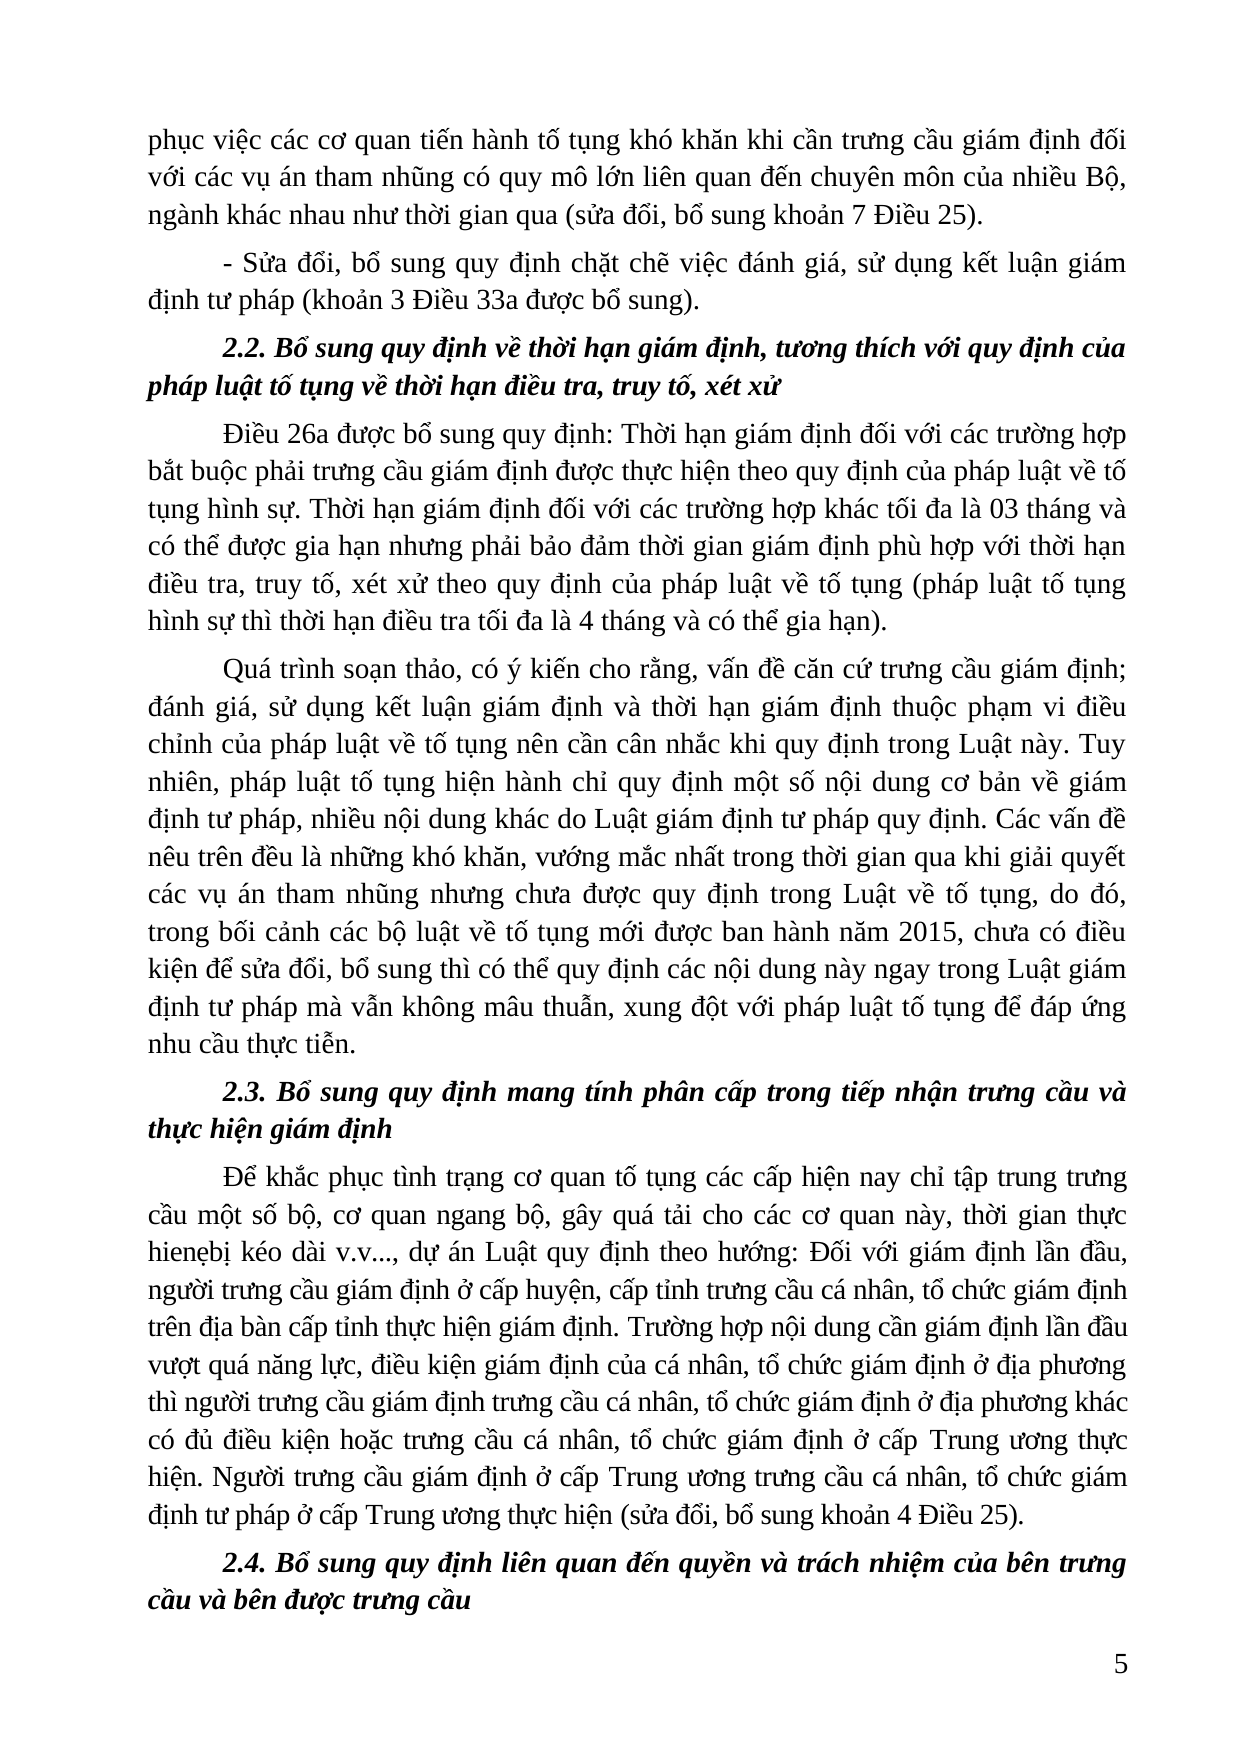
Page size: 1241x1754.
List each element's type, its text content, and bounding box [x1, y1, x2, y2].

text Để khắc phục tình trạng cơ quan tố tụng các cấp hiện nay chỉ tập trung trưng cầu một số bộ, cơ quan ngang bộ, gây quá tải cho các cơ quan này, thời gian thực hienẹbị kéo dài v.v..., dự án Luật quy định theo hướng: Đối với giám định lần đầu, người trưng cầu giám định ở cấp huyện, cấp tỉnh trưng cầu cá nhân, tổ chức giám định trên địa bàn cấp tỉnh thực hiện giám định. Trường hợp nội dung cần giám định lần đầu vượt quá năng lực, điều kiện giám định của cá nhân, tổ chức giám định ở địa phương thì người trưng cầu giám định trưng cầu cá nhân, tổ chức giám định ở địa phương khác có đủ điều kiện hoặc trưng cầu cá nhân, tổ chức giám định ở cấp Trung ương thực hiện. Người trưng cầu giám định ở cấp Trung ương trưng cầu cá nhân, tổ chức giám định tư pháp ở cấp Trung ương thực hiện (sửa đổi, bổ sung khoản 4 Điều 25). [148, 1156, 1128, 1531]
text - Sửa đổi, bổ sung quy định chặt chẽ việc đánh giá, sử dụng kết luận giám định tư pháp (khoản 3 Điều 33a được bổ sung). [148, 241, 1128, 316]
text 2.2. Bổ sung quy định về thời hạn giám định, tương thích với quy định của pháp luật tố tụng về thời hạn điều tra, truy tố, xét xử [148, 326, 1128, 401]
text Điều 26a được bổ sung quy định: Thời hạn giám định đối với các trường hợp bắt buộc phải trưng cầu giám định được thực hiện theo quy định của pháp luật về tố tụng hình sự. Thời hạn giám định đối với các trường hợp khác tối đa là 03 tháng và có thể được gia hạn nhưng phải bảo đảm thời gian giám định phù hợp với thời hạn điều tra, truy tố, xét xử theo quy định của pháp luật về tố tụng (pháp luật tố tụng hình sự thì thời hạn điều tra tối đa là 4 tháng và có thể gia hạn). [148, 412, 1128, 637]
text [148, 118, 1128, 231]
text 2.4. Bổ sung quy định liên quan đến quyền và trách nhiệm của bên trưng cầu và bên được trưng cầu [148, 1541, 1128, 1616]
text Quá trình soạn thảo, có ý kiến cho rằng, vấn đề căn cứ trưng cầu giám định; đánh giá, sử dụng kết luận giám định và thời hạn giám định thuộc phạm vi điều chỉnh của pháp luật về tố tụng nên cần cân nhắc khi quy định trong Luật này. Tuy nhiên, pháp luật tố tụng hiện hành chỉ quy định một số nội dung cơ bản về giám định tư pháp, nhiều nội dung khác do Luật giám định tư pháp quy định. Các vấn đề nêu trên đều là những khó khăn, vướng mắc nhất trong thời gian qua khi giải quyết các vụ án tham nhũng nhưng chưa được quy định trong Luật về tố tụng, do đó, trong bối cảnh các bộ luật về tố tụng mới được ban hành năm 2015, chưa có điều kiện để sửa đổi, bổ sung thì có thể quy định các nội dung này ngay trong Luật giám định tư pháp mà vẫn không mâu thuẫn, xung đột với pháp luật tố tụng để đáp ứng nhu cầu thực tiễn. [148, 647, 1128, 1060]
text 2.3. Bổ sung quy định mang tính phân cấp trong tiếp nhận trưng cầu và thực hiện giám định [148, 1070, 1128, 1145]
